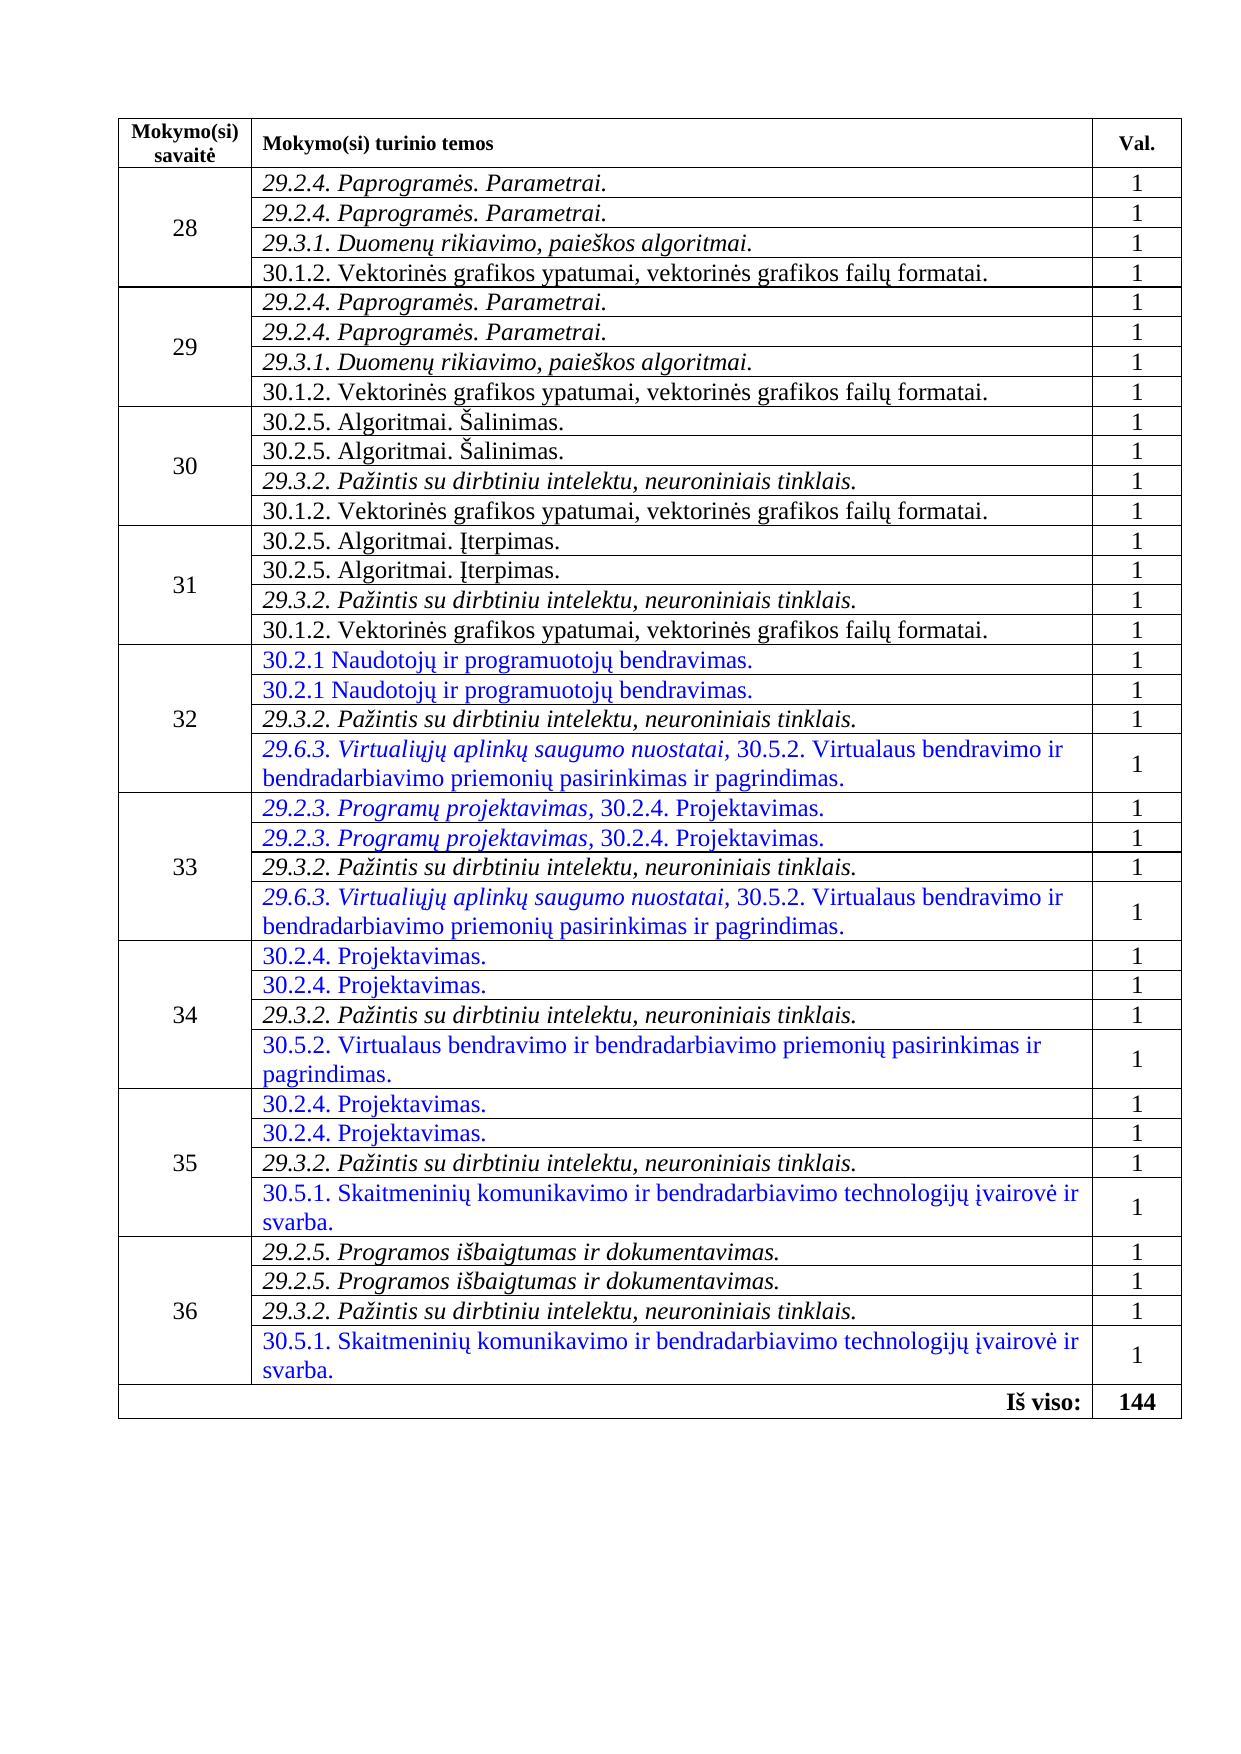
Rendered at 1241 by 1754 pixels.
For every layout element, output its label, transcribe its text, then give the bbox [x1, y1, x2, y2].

table_cell 29.2.4. Paprogramės. Parametrai. [252, 288, 1092, 316]
table_cell 29.3.2. Pažintis su dirbtiniu intelektu, neuroniniais tinklais. [252, 853, 1092, 881]
table_cell 30.2.5. Algoritmai. Šalinimas. [252, 436, 1092, 465]
table_cell 1 [1093, 347, 1181, 376]
table_cell 1 [1093, 585, 1181, 614]
table_cell 29.3.1. Duomenų rikiavimo, paieškos algoritmai. [252, 347, 1092, 376]
table_cell 29.2.3. Programų projektavimas, 30.2.4. Projektavimas. [252, 793, 1092, 822]
table_cell 29.2.4. Paprogramės. Parametrai. [252, 168, 1092, 197]
table_cell 1 [1093, 258, 1181, 286]
table_cell 1 [1093, 1119, 1181, 1147]
table_cell 1 [1093, 1148, 1181, 1177]
table_cell 1 [1093, 734, 1181, 792]
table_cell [252, 228, 1092, 257]
table_cell 29.3.2. Pažintis su dirbtiniu intelektu, neuroniniais tinklais. [252, 1000, 1092, 1029]
table_cell 1 [1093, 1030, 1181, 1088]
table_cell 30.2.4. Projektavimas. [252, 1119, 1092, 1147]
table_cell 28 [119, 168, 251, 286]
table_cell 1 [1093, 377, 1181, 406]
table_cell 30.1.2. Vektorinės grafikos ypatumai, vektorinės grafikos failų formatai. [252, 615, 1092, 644]
table_cell 1 [1093, 853, 1181, 881]
table_cell 30.2.4. Projektavimas. [252, 971, 1092, 999]
table_cell 1 [1093, 1089, 1181, 1117]
table_cell 29.2.4. Paprogramės. Parametrai. [252, 317, 1092, 346]
table_cell 1 [1093, 466, 1181, 495]
table_cell 1 [1093, 1326, 1181, 1383]
table_cell 29.2.3. Programų projektavimas, 30.2.4. Projektavimas. [252, 823, 1092, 851]
table_cell 1 [1093, 526, 1181, 554]
table_cell 29.3.2. Pažintis su dirbtiniu intelektu, neuroniniais tinklais. [252, 585, 1092, 614]
table_cell 30.5.1. Skaitmeninių komunikavimo ir bendradarbiavimo technologijų įvairovė ir svarba. [252, 1326, 1092, 1383]
table_cell 29.3.2. Pažintis su dirbtiniu intelektu, neuroniniais tinklais. [252, 1296, 1092, 1325]
table_cell 1 [1093, 1000, 1181, 1029]
table_cell 30.5.1. Skaitmeninių komunikavimo ir bendradarbiavimo technologijų įvairovė ir svarba. [252, 1178, 1092, 1236]
table_cell 1 [1093, 407, 1181, 435]
table_cell 1 [1093, 1237, 1181, 1265]
table_cell 30.2.1 Naudotojų ir programuotojų bendravimas. [252, 675, 1092, 703]
table_cell 29.3.2. Pažintis su dirbtiniu intelektu, neuroniniais tinklais. [252, 705, 1092, 733]
table_cell 36 [119, 1237, 251, 1383]
table_cell 1 [1093, 971, 1181, 999]
table_cell 34 [119, 941, 251, 1088]
table_cell 1 [1093, 436, 1181, 465]
table_cell 1 [1093, 645, 1181, 674]
table_cell 1 [1093, 228, 1181, 257]
table_cell 29.2.5. Programos išbaigtumas ir dokumentavimas. [252, 1266, 1092, 1295]
table_header Mokymo(si) savaitė [119, 119, 251, 167]
table_cell 1 [1093, 288, 1181, 316]
table_cell 1 [1093, 675, 1181, 703]
table_cell 29.2.5. Programos išbaigtumas ir dokumentavimas. [252, 1237, 1092, 1265]
table_cell 29.6.3. Virtualiųjų aplinkų saugumo nuostatai, 30.5.2. Virtualaus bendravimo ir bendradarbiavimo priemonių pasirinkimas ir pagrindimas. [252, 734, 1092, 792]
table_cell 30.5.2. Virtualaus bendravimo ir bendradarbiavimo priemonių pasirinkimas ir pagrindimas. [252, 1030, 1092, 1088]
table_cell 1 [1093, 556, 1181, 584]
table_cell 35 [119, 1089, 251, 1236]
table_cell 1 [1093, 168, 1181, 197]
table_cell 1 [1093, 1296, 1181, 1325]
table_cell 33 [119, 793, 251, 940]
table_cell 30.1.2. Vektorinės grafikos ypatumai, vektorinės grafikos failų formatai. [252, 258, 1092, 286]
table_cell 30 [119, 407, 251, 525]
table_cell 1 [1093, 882, 1181, 940]
table_cell 1 [1093, 317, 1181, 346]
table_cell 29.2.4. Paprogramės. Parametrai. [252, 198, 1092, 227]
table_cell 29.3.2. Pažintis su dirbtiniu intelektu, neuroniniais tinklais. [252, 1148, 1092, 1177]
table_cell 30.2.4. Projektavimas. [252, 941, 1092, 969]
table_cell 30.2.5. Algoritmai. Įterpimas. [252, 556, 1092, 584]
table_header Mokymo(si) turinio temos [252, 119, 1092, 167]
table_cell 1 [1093, 1178, 1181, 1236]
table_cell 31 [119, 526, 251, 644]
table_cell 1 [1093, 705, 1181, 733]
table_cell Iš viso: [119, 1385, 1092, 1418]
table_cell 1 [1093, 941, 1181, 969]
table_cell 29.6.3. Virtualiųjų aplinkų saugumo nuostatai, 30.5.2. Virtualaus bendravimo ir bendradarbiavimo priemonių pasirinkimas ir pagrindimas. [252, 882, 1092, 940]
table_cell 30.2.5. Algoritmai. Šalinimas. [252, 407, 1092, 435]
table_cell 30.1.2. Vektorinės grafikos ypatumai, vektorinės grafikos failų formatai. [252, 377, 1092, 406]
table_cell 1 [1093, 823, 1181, 851]
table_cell 30.1.2. Vektorinės grafikos ypatumai, vektorinės grafikos failų formatai. [252, 496, 1092, 525]
table_cell 1 [1093, 615, 1181, 644]
table_cell 144 [1093, 1385, 1181, 1418]
table_cell 1 [1093, 1266, 1181, 1295]
table_cell 30.2.4. Projektavimas. [252, 1089, 1092, 1117]
table_header Val. [1093, 119, 1181, 167]
table_cell 30.2.1 Naudotojų ir programuotojų bendravimas. [252, 645, 1092, 674]
table_cell 29 [119, 288, 251, 406]
table_cell 29.3.2. Pažintis su dirbtiniu intelektu, neuroniniais tinklais. [252, 466, 1092, 495]
table_cell 30.2.5. Algoritmai. Įterpimas. [252, 526, 1092, 554]
table_cell 1 [1093, 198, 1181, 227]
table_cell 32 [119, 645, 251, 792]
table_cell 1 [1093, 496, 1181, 525]
table_cell 1 [1093, 793, 1181, 822]
